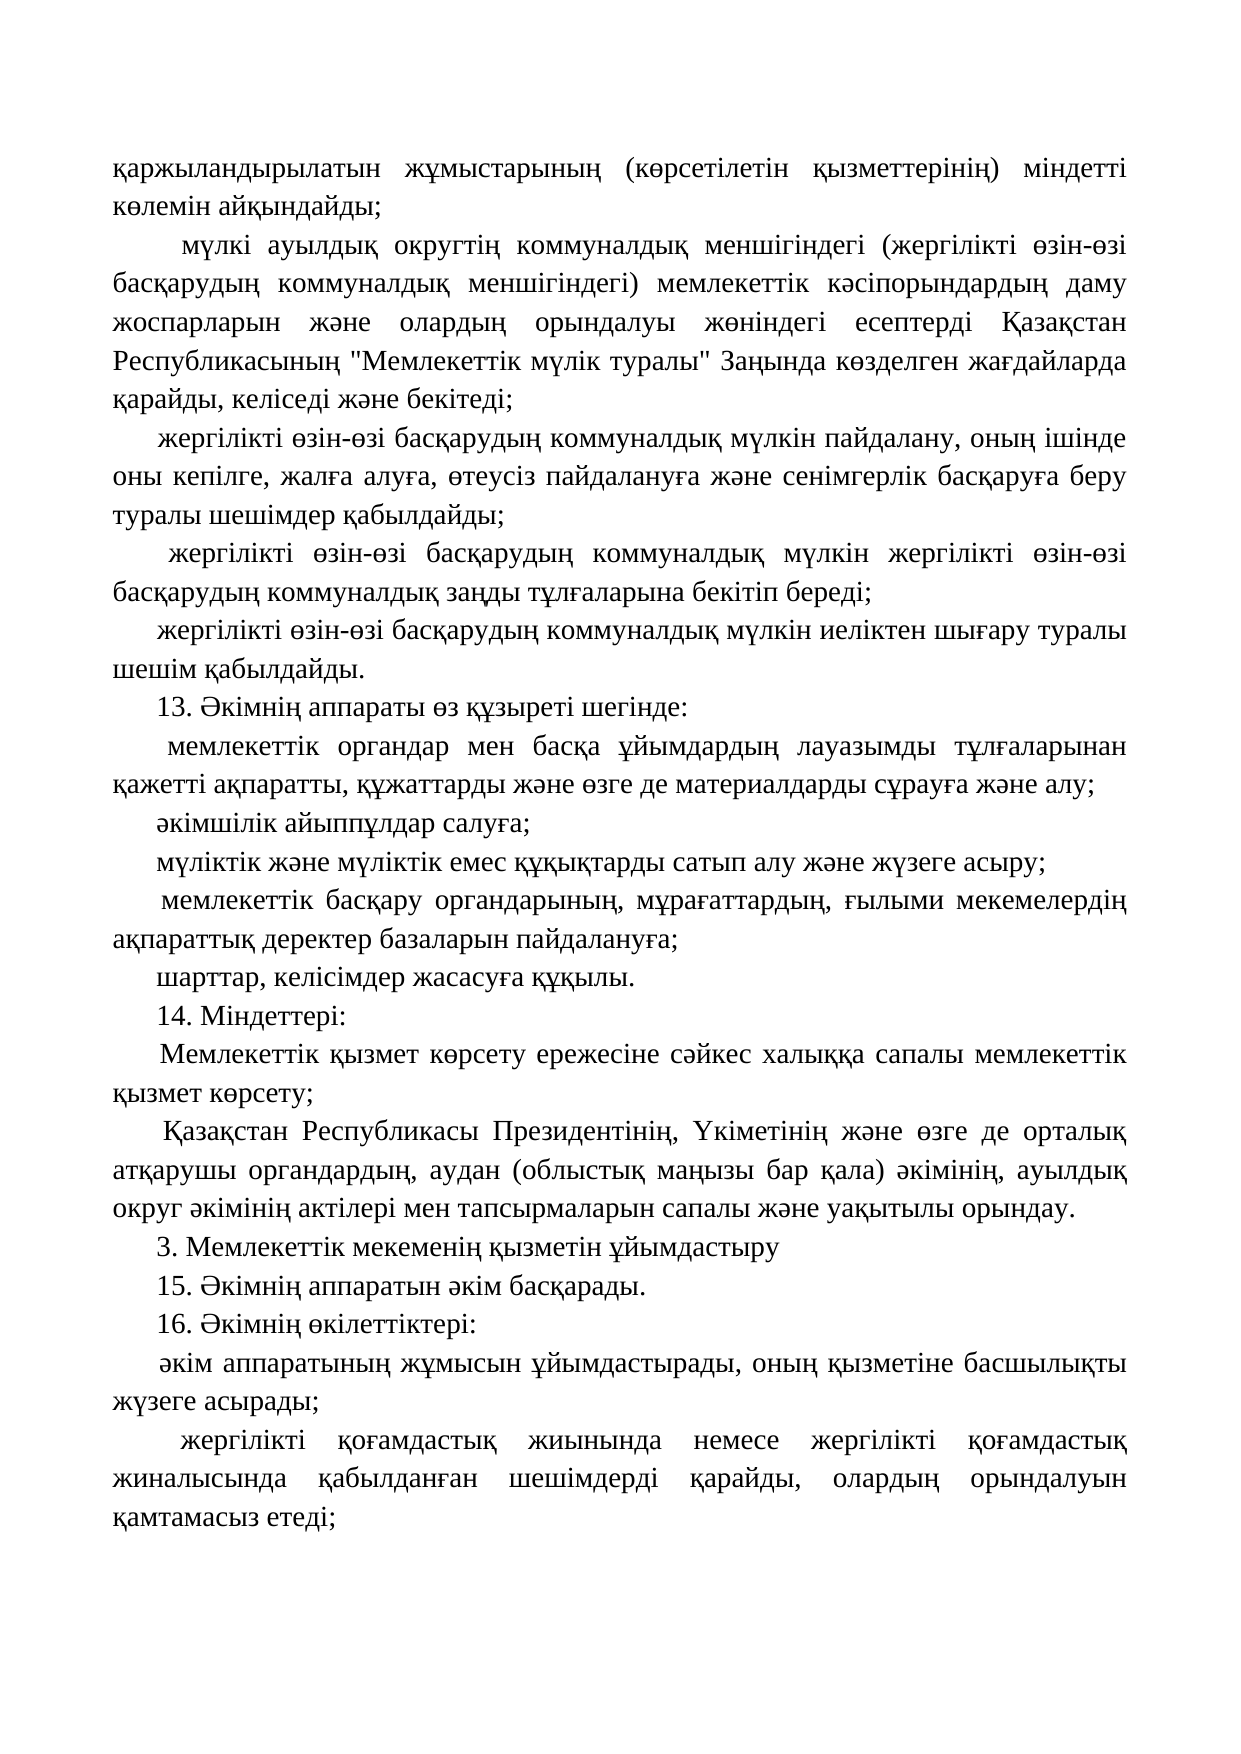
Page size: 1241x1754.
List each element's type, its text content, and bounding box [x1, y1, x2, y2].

text мемлекеттік басқару органдарының, мұрағаттардың, ғылыми мекемелердің ақпараттық деректер базаларын пайдалануға; [112, 882, 1128, 954]
text жергілікті өзін-өзі басқарудың коммуналдық мүлкін пайдалану, оның ішінде оны кепілге, жалға алуға, өтеусіз пайдалануға және сенімгерлік басқаруға беру туралы шешімдер қабылдайды; [112, 420, 1128, 530]
text Қазақстан Республикасы Президентінің, Үкіметінің және өзге де орталық атқарушы органдардың, аудан (облыстық маңызы бар қала) әкімінің, ауылдық округ әкімінің актілері мен тапсырмаларын сапалы және уақытылы орындау. [112, 1113, 1128, 1224]
text 15. Әкімнің аппаратын әкім басқарады. [112, 1268, 1128, 1301]
text 14. Міндеттері: [112, 998, 1128, 1031]
text шарттар, келісімдер жасасуға құқылы. [112, 959, 1128, 993]
text жергілікті өзін-өзі басқарудың коммуналдық мүлкін жергілікті өзін-өзі басқарудың коммуналдық заңды тұлғаларына бекітіп береді; [112, 535, 1128, 607]
text 13. Әкімнің аппараты өз құзыреті шегінде: [112, 689, 1128, 723]
text жергілікті өзін-өзі басқарудың коммуналдық мүлкін иеліктен шығару туралы шешім қабылдайды. [112, 612, 1128, 684]
text әкімшілік айыппұлдар салуға; [112, 805, 1128, 839]
text мемлекеттiк органдар мен басқа ұйымдардың лауазымды тұлғаларынан қажеттi ақпаратты, құжаттарды және өзге де материалдарды сұрауға және алу; [112, 728, 1128, 800]
text 16. Әкімнің өкілеттіктері: [112, 1306, 1128, 1340]
text әкім аппаратының жұмысын ұйымдастырады, оның қызметіне басшылықты жүзеге асырады; [112, 1345, 1128, 1417]
text мүлкі ауылдық округтің коммуналдық меншігіндегі (жергілікті өзін-өзі басқарудың коммуналдық меншігіндегі) мемлекеттік кәсіпорындардың даму жоспарларын және олардың орындалуы жөніндегі есептерді Қазақстан Республикасының "Мемлекеттік мүлік туралы" Заңында көзделген жағдайларда қарайды, келіседі және бекітеді; [112, 227, 1128, 415]
text Мемлекеттік қызмет көрсету ережесіне сәйкес халыққа сапалы мемлекеттік қызмет көрсету; [112, 1036, 1128, 1108]
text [112, 150, 1128, 222]
text мүлiктiк және мүлiктiк емес құқықтарды сатып алу және жүзеге асыру; [112, 844, 1128, 877]
text жергілікті қоғамдастық жиынында немесе жергілікті қоғамдастық жиналысында қабылданған шешімдерді қарайды, олардың орындалуын қамтамасыз етеді; [112, 1422, 1128, 1532]
text 3. Мемлекеттік мекеменің қызметін ұйымдастыру [112, 1229, 1128, 1263]
